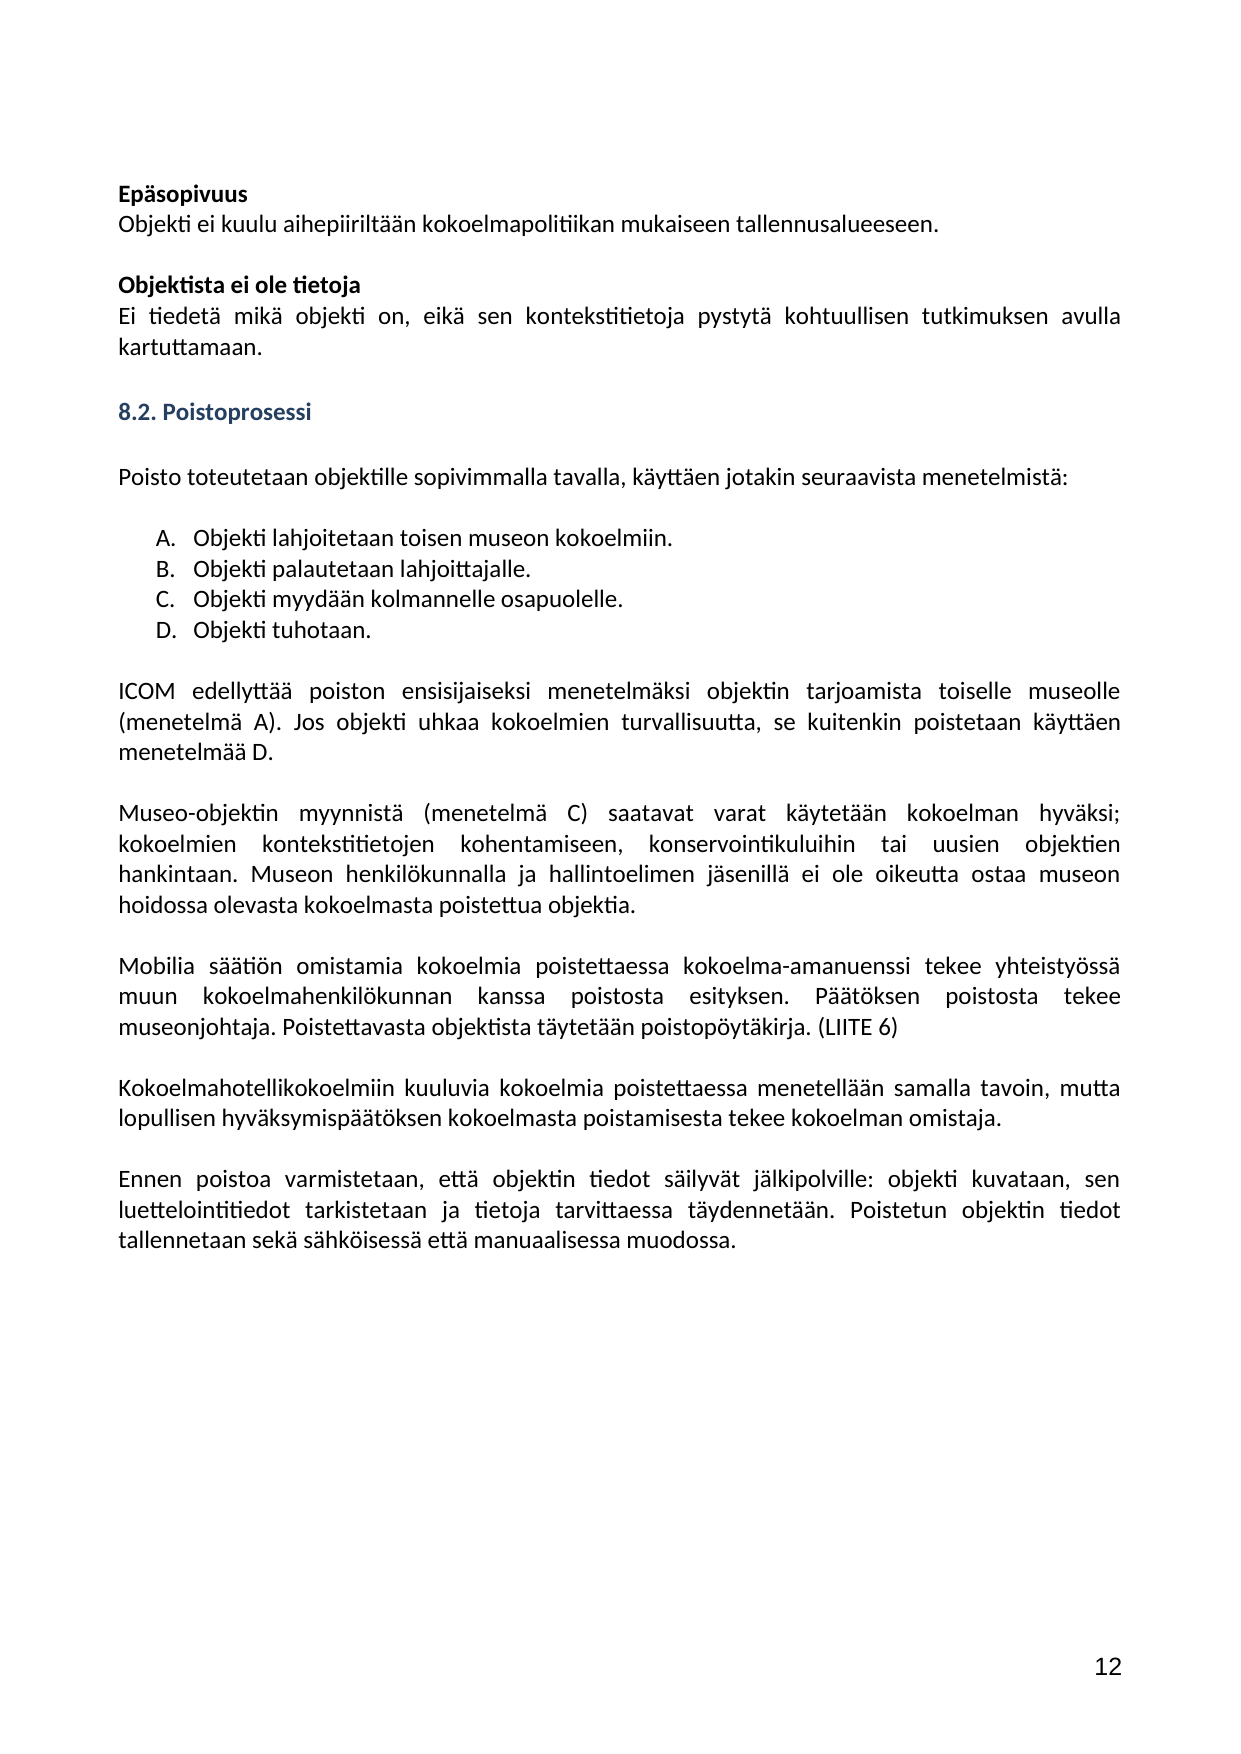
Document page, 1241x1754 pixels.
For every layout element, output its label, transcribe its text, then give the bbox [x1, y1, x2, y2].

subtitle 8.2. Poistoprosessi [118, 396, 1122, 426]
text Objektista ei ole tietoja [118, 270, 1122, 300]
list Objekti palautetaan lahjoittajalle. [156, 553, 1122, 583]
list Objekti tuhotaan. [156, 614, 1122, 644]
text Mobilia säätiön omistamia kokoelmia poistettaessa kokoelma-amanuenssi tekee yhteistyössä muun kokoelmahenkilökunnan kanssa poistosta esityksen. Päätöksen poistosta tekee museonjohtaja. Poistettavasta objektista täytetään poistopöytäkirja. (LIITE 6) [118, 950, 1122, 1041]
text Poisto toteutetaan objektille sopivimmalla tavalla, käyttäen jotakin seuraavista menetelmistä: [118, 461, 1122, 492]
text Museo-objektin myynnistä (menetelmä C) saatavat varat käytetään kokoelman hyväksi; kokoelmien kontekstitietojen kohentamiseen, konservointikuluihin tai uusien objektien hankintaan. Museon henkilökunnalla ja hallintoelimen jäsenillä ei ole oikeutta ostaa museon hoidossa olevasta kokoelmasta poistettua objektia. [118, 797, 1122, 919]
text Epäsopivuus [118, 178, 1122, 209]
text Kokoelmahotellikokoelmiin kuuluvia kokoelmia poistettaessa menetellään samalla tavoin, mutta lopullisen hyväksymispäätöksen kokoelmasta poistamisesta tekee kokoelman omistaja. [118, 1072, 1122, 1133]
text ICOM edellyttää poiston ensisijaiseksi menetelmäksi objektin tarjoamista toiselle museolle (menetelmä A). Jos objekti uhkaa kokoelmien turvallisuutta, se kuitenkin poistetaan käyttäen menetelmää D. [118, 675, 1122, 767]
text Ennen poistoa varmistetaan, että objektin tiedot säilyvät jälkipolville: objekti kuvataan, sen luettelointitiedot tarkistetaan ja tietoja tarvittaessa täydennetään. Poistetun objektin tiedot tallennetaan sekä sähköisessä että manuaalisessa muodossa. [118, 1163, 1122, 1255]
list Objekti myydään kolmannelle osapuolelle. [156, 583, 1122, 614]
text Objekti ei kuulu aihepiiriltään kokoelmapolitiikan mukaiseen tallennusalueeseen. [118, 209, 1122, 239]
list Objekti lahjoitetaan toisen museon kokoelmiin. [156, 522, 1122, 553]
text Ei tiedetä mikä objekti on, eikä sen kontekstitietoja pystytä kohtuullisen tutkimuksen avulla kartuttamaan. [118, 300, 1122, 361]
